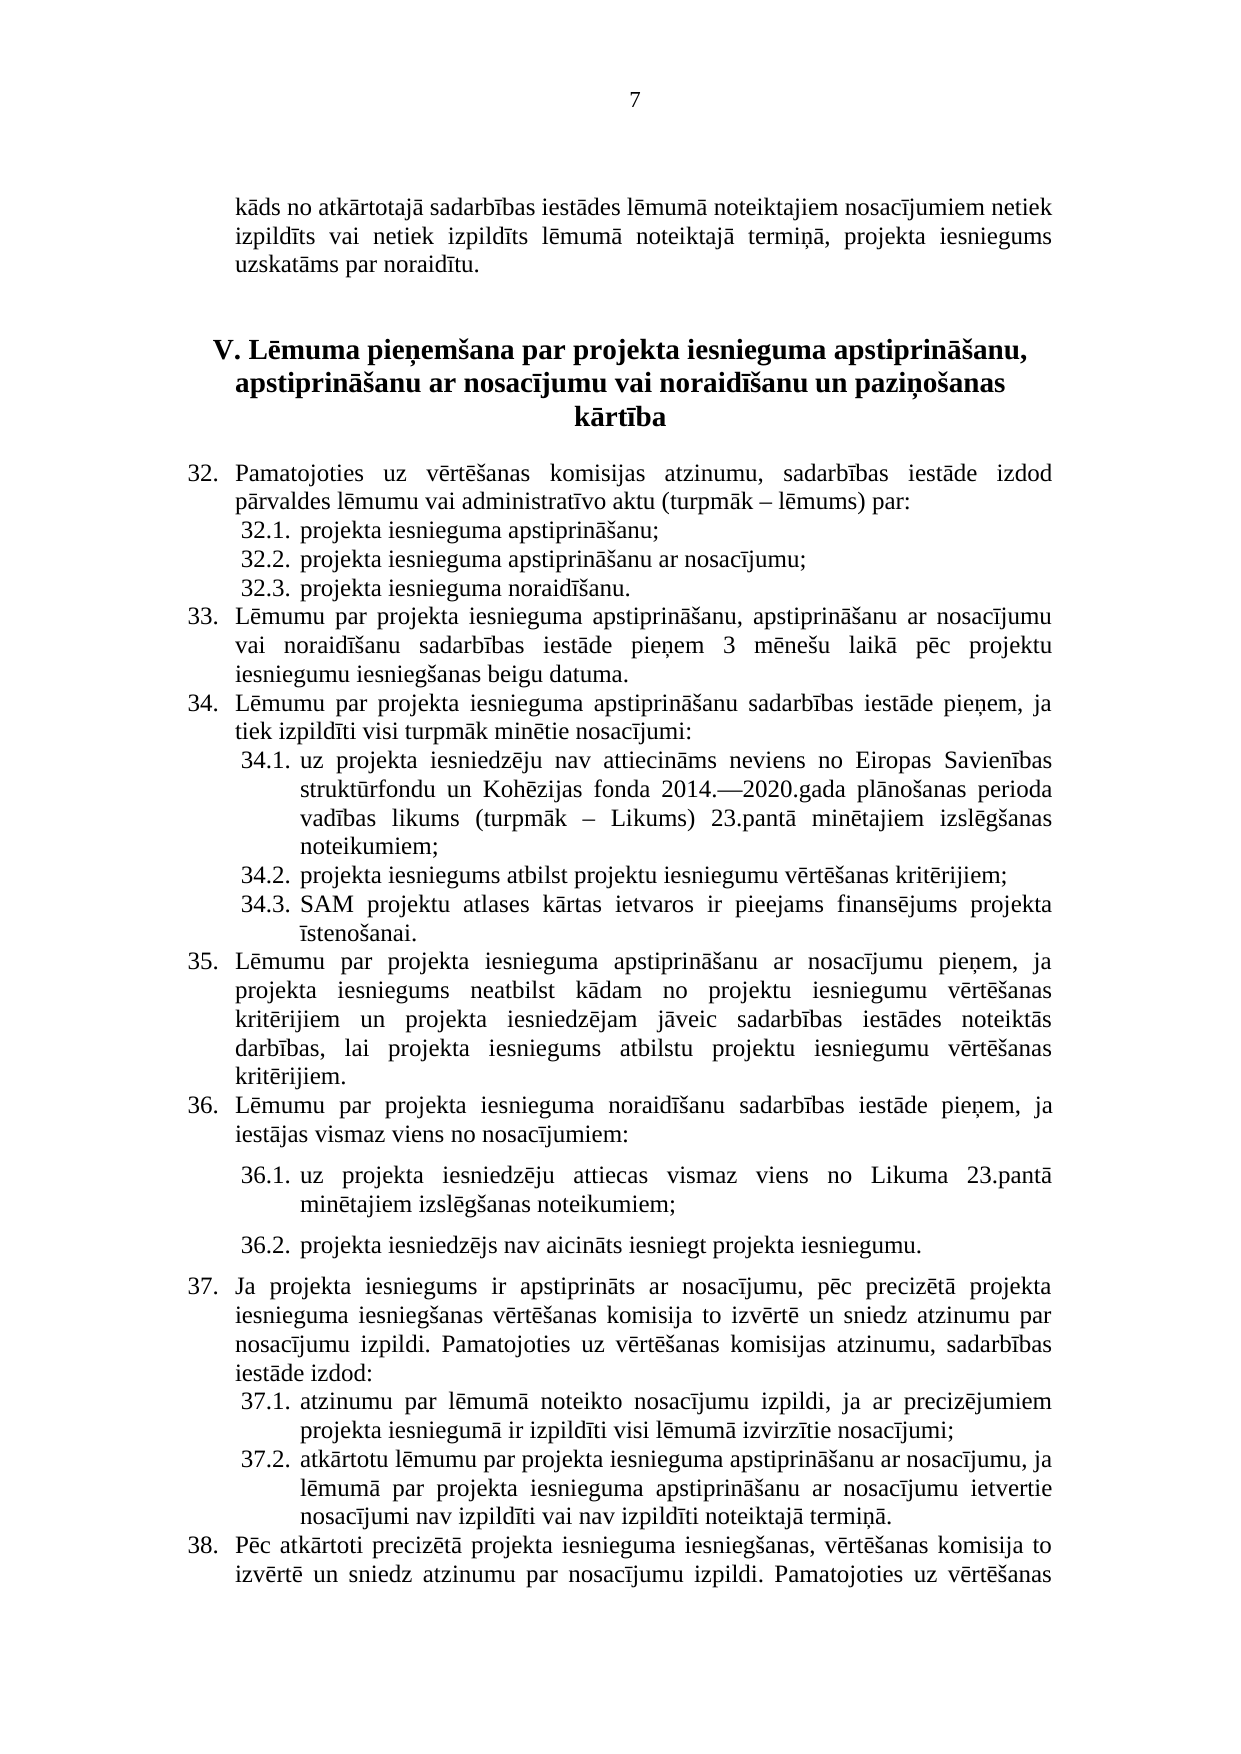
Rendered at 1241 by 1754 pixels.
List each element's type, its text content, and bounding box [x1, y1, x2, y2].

list SAM projektu atlases kārtas ietvaros ir pieejams finansējums projekta īstenošanai. [241, 889, 1053, 946]
list Lēmumu par projekta iesnieguma noraidīšanu sadarbības iestāde pieņem, ja iestājas vismaz viens no nosacījumiem: [187, 1090, 1053, 1148]
list Ja projekta iesniegums ir apstiprināts ar nosacījumu, pēc precizētā projekta iesnieguma iesniegšanas vērtēšanas komisija to izvērtē un sniedz atzinumu par nosacījumu izpildi. Pamatojoties uz vērtēšanas komisijas atzinumu, sadarbības iestāde izdod: [187, 1271, 1053, 1386]
text V. Lēmuma pieņemšana par projekta iesnieguma apstiprināšanu, apstiprināšanu ar nosacījumu vai noraidīšanu un paziņošanas kārtība [187, 332, 1053, 433]
list projekta iesnieguma apstiprināšanu; [241, 515, 1053, 544]
list atzinumu par lēmumā noteikto nosacījumu izpildi, ja ar precizējumiem projekta iesniegumā ir izpildīti visi lēmumā izvirzītie nosacījumi; [241, 1386, 1053, 1444]
list atkārtotu lēmumu par projekta iesnieguma apstiprināšanu ar nosacījumu, ja lēmumā par projekta iesnieguma apstiprināšanu ar nosacījumu ietvertie nosacījumi nav izpildīti vai nav izpildīti noteiktajā termiņā. [241, 1444, 1053, 1530]
list projekta iesniedzējs nav aicināts iesniegt projekta iesniegumu. [241, 1230, 1053, 1259]
list uz projekta iesniedzēju attiecas vismaz viens no Likuma 23.pantā minētajiem izslēgšanas noteikumiem; [241, 1160, 1053, 1218]
list projekta iesnieguma noraidīšanu. [241, 573, 1053, 601]
list projekta iesniegums atbilst projektu iesniegumu vērtēšanas kritērijiem; [241, 860, 1053, 889]
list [187, 1530, 1053, 1588]
list Pamatojoties uz vērtēšanas komisijas atzinumu, sadarbības iestāde izdod pārvaldes lēmumu vai administratīvo aktu (turpmāk – lēmums) par: [187, 458, 1053, 515]
list projekta iesnieguma apstiprināšanu ar nosacījumu; [241, 544, 1053, 573]
list Lēmumu par projekta iesnieguma apstiprināšanu, apstiprināšanu ar nosacījumu vai noraidīšanu sadarbības iestāde pieņem 3 mēnešu laikā pēc projektu iesniegumu iesniegšanas beigu datuma. [187, 601, 1053, 688]
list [187, 192, 1053, 278]
list Lēmumu par projekta iesnieguma apstiprināšanu sadarbības iestāde pieņem, ja tiek izpildīti visi turpmāk minētie nosacījumi: [187, 688, 1053, 745]
list uz projekta iesniedzēju nav attiecināms neviens no Eiropas Savienības struktūrfondu un Kohēzijas fonda 2014.—2020.gada plānošanas perioda vadības likums (turpmāk – Likums) 23.pantā minētajiem izslēgšanas noteikumiem; [241, 745, 1053, 860]
list Lēmumu par projekta iesnieguma apstiprināšanu ar nosacījumu pieņem, ja projekta iesniegums neatbilst kādam no projektu iesniegumu vērtēšanas kritērijiem un projekta iesniedzējam jāveic sadarbības iestādes noteiktās darbības, lai projekta iesniegums atbilstu projektu iesniegumu vērtēšanas kritērijiem. [187, 946, 1053, 1090]
